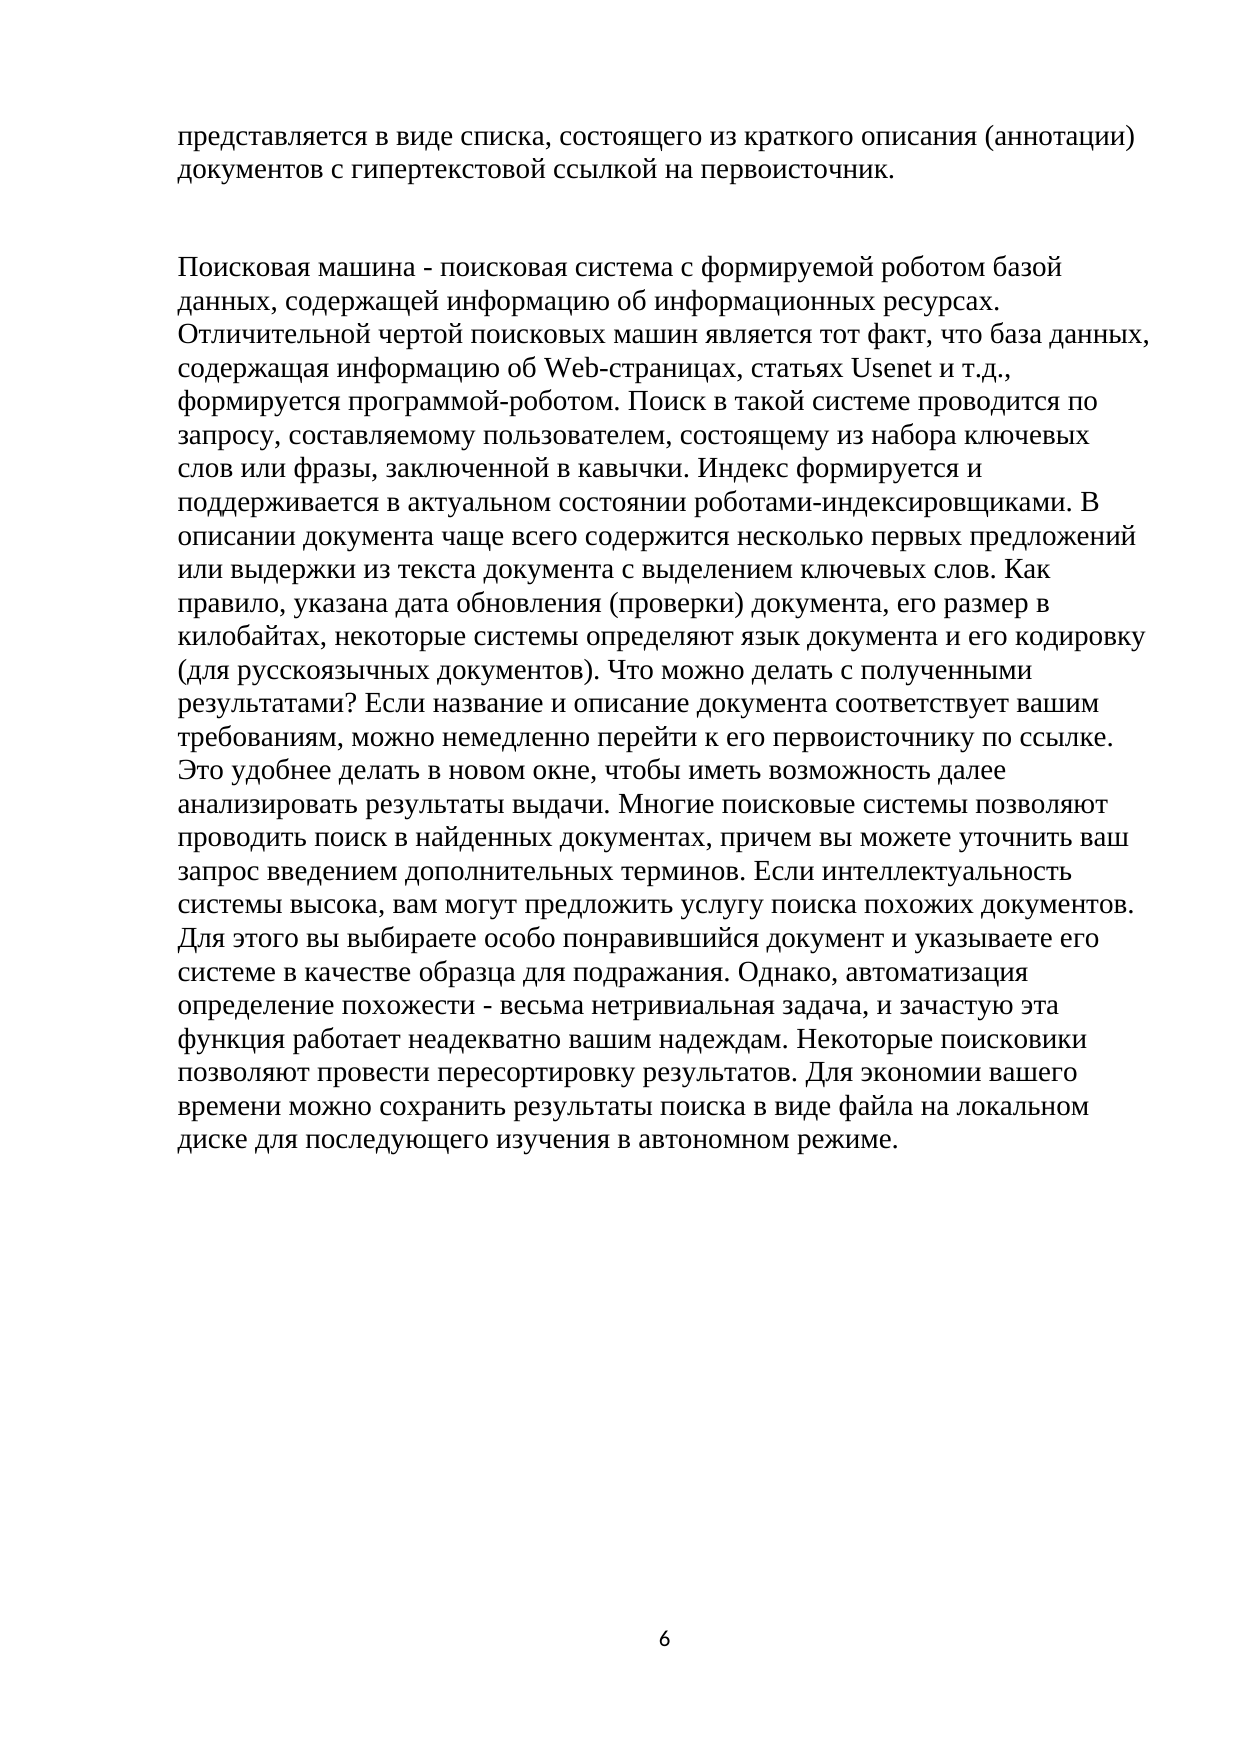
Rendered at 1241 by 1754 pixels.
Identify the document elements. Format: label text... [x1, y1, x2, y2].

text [177, 118, 1152, 185]
text Поисковая машина - поисковая система с формируемой роботом базой данных, содержащей информацию об информационных ресурсах. Отличительной чертой поисковых машин является тот факт, что база данных, содержащая информацию об Web-страницах, статьях Usenet и т.д., формируется программой-роботом. Поиск в такой системе проводится по запросу, составляемому пользователем, состоящему из набора ключевых слов или фразы, заключенной в кавычки. Индекс формируется и поддерживается в актуальном состоянии роботами-индексировщиками. В описании документа чаще всего содержится несколько первых предложений или выдержки из текста документа с выделением ключевых слов. Как правило, указана дата обновления (проверки) документа, его размер в килобайтах, некоторые системы определяют язык документа и его кодировку (для русскоязычных документов). Что можно делать с полученными результатами? Если название и описание документа соответствует вашим требованиям, можно немедленно перейти к его первоисточнику по ссылке. Это удобнее делать в новом окне, чтобы иметь возможность далее анализировать результаты выдачи. Многие поисковые системы позволяют проводить поиск в найденных документах, причем вы можете уточнить ваш запрос введением дополнительных терминов. Если интеллектуальность системы высока, вам могут предложить услугу поиска похожих документов. Для этого вы выбираете особо понравившийся документ и указываете его системе в качестве образца для подражания. Однако, автоматизация определение похожести - весьма нетривиальная задача, и зачастую эта функция работает неадекватно вашим надеждам. Некоторые поисковики позволяют провести пересортировку результатов. Для экономии вашего времени можно сохранить результаты поиска в виде файла на локальном диске для последующего изучения в автономном режиме. [177, 249, 1152, 1155]
